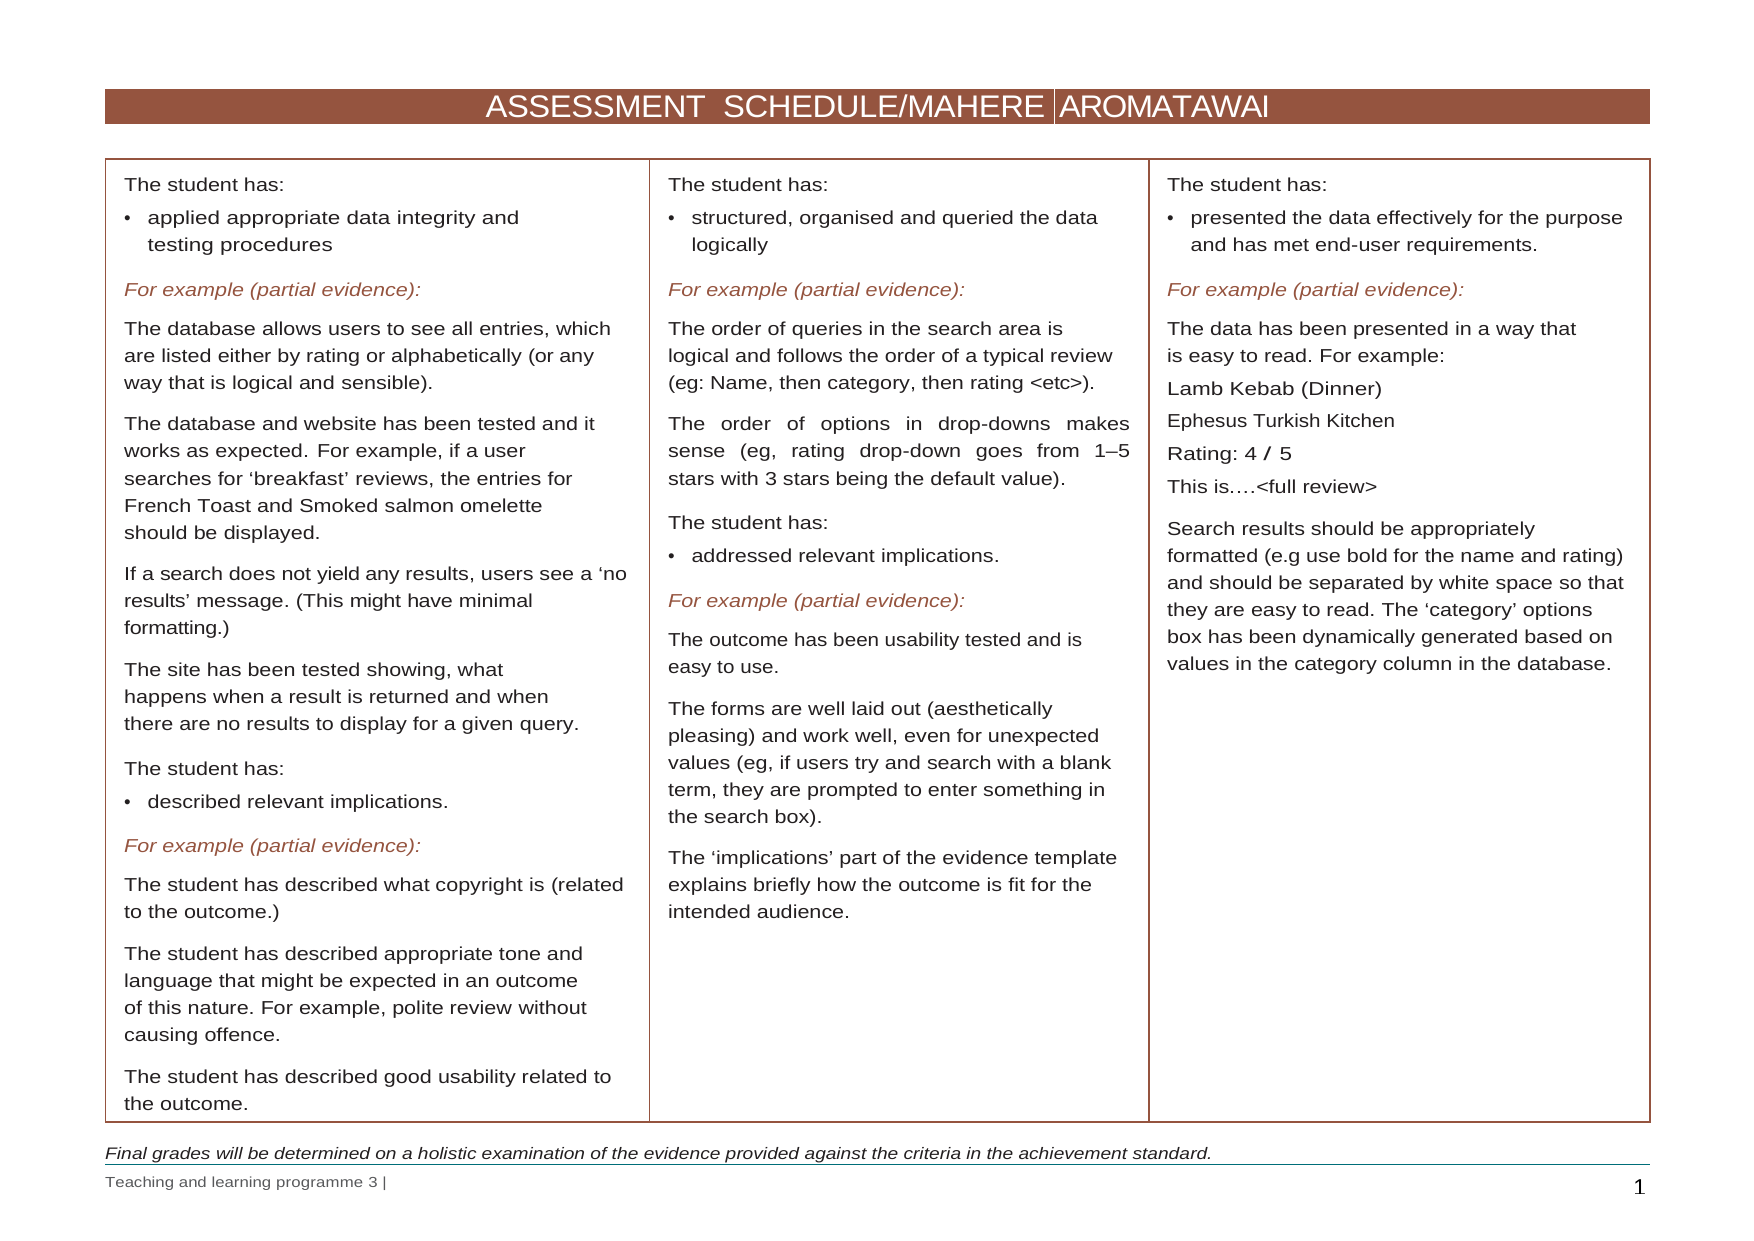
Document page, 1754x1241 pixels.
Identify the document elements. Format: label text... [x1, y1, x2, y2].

table_header The student has: structured, organised and queried the data logically For example (partial evidence): The order of queries in the search area is logical and follows the order of a typical review (eg: Name, then category, then rating <etc>). The order of options in drop-downs makes sense (eg, rating drop-down goes from 1–5 stars with 3 stars being the default value). The student has: addressed relevant implications. For example (partial evidence): The outcome has been usability tested and is easy to use. The forms are well laid out (aesthetically pleasing) and work well, even for unexpected values (eg, if users try and search with a blank term, they are prompted to enter something in the search box). The ‘implications’ part of the evidence template explains briefly how the outcome is fit for the intended audience. [650, 160, 1148, 1121]
text ASSESSMENT SCHEDULE/MAHERE AROMATAWAI [105, 88, 1668, 124]
table_header The student has: applied appropriate data integrity and testing procedures For example (partial evidence): The database allows users to see all entries, which are listed either by rating or alphabetically (or any way that is logical and sensible). The database and website has been tested and it works as expected. For example, if a user searches for ‘breakfast’ reviews, the entries for French Toast and Smoked salmon omelette should be displayed. If a search does not yield any results, users see a ‘no results’ message. (This might have minimal formatting.) The site has been tested showing, what happens when a result is returned and when there are no results to display for a given query. The student has: described relevant implications. For example (partial evidence): The student has described what copyright is (related to the outcome.) The student has described appropriate tone and language that might be expected in an outcome of this nature. For example, polite review without causing offence. The student has described good usability related to the outcome. [106, 160, 649, 1121]
text Final grades will be determined on a holistic examination of the evidence provided against the criteria in the achievement standard. [105, 1143, 1668, 1163]
table_header The student has: presented the data effectively for the purpose and has met end-user requirements. For example (partial evidence): The data has been presented in a way that is easy to read. For example: Lamb Kebab (Dinner) Ephesus Turkish Kitchen Rating: 4 / 5 This is <full review> Search results should be appropriately formatted (e.g use bold for the name and rating) and should be separated by white space so that they are easy to read. The ‘category’ options box has been dynamically generated based on values in the category column in the database. [1150, 160, 1649, 1121]
